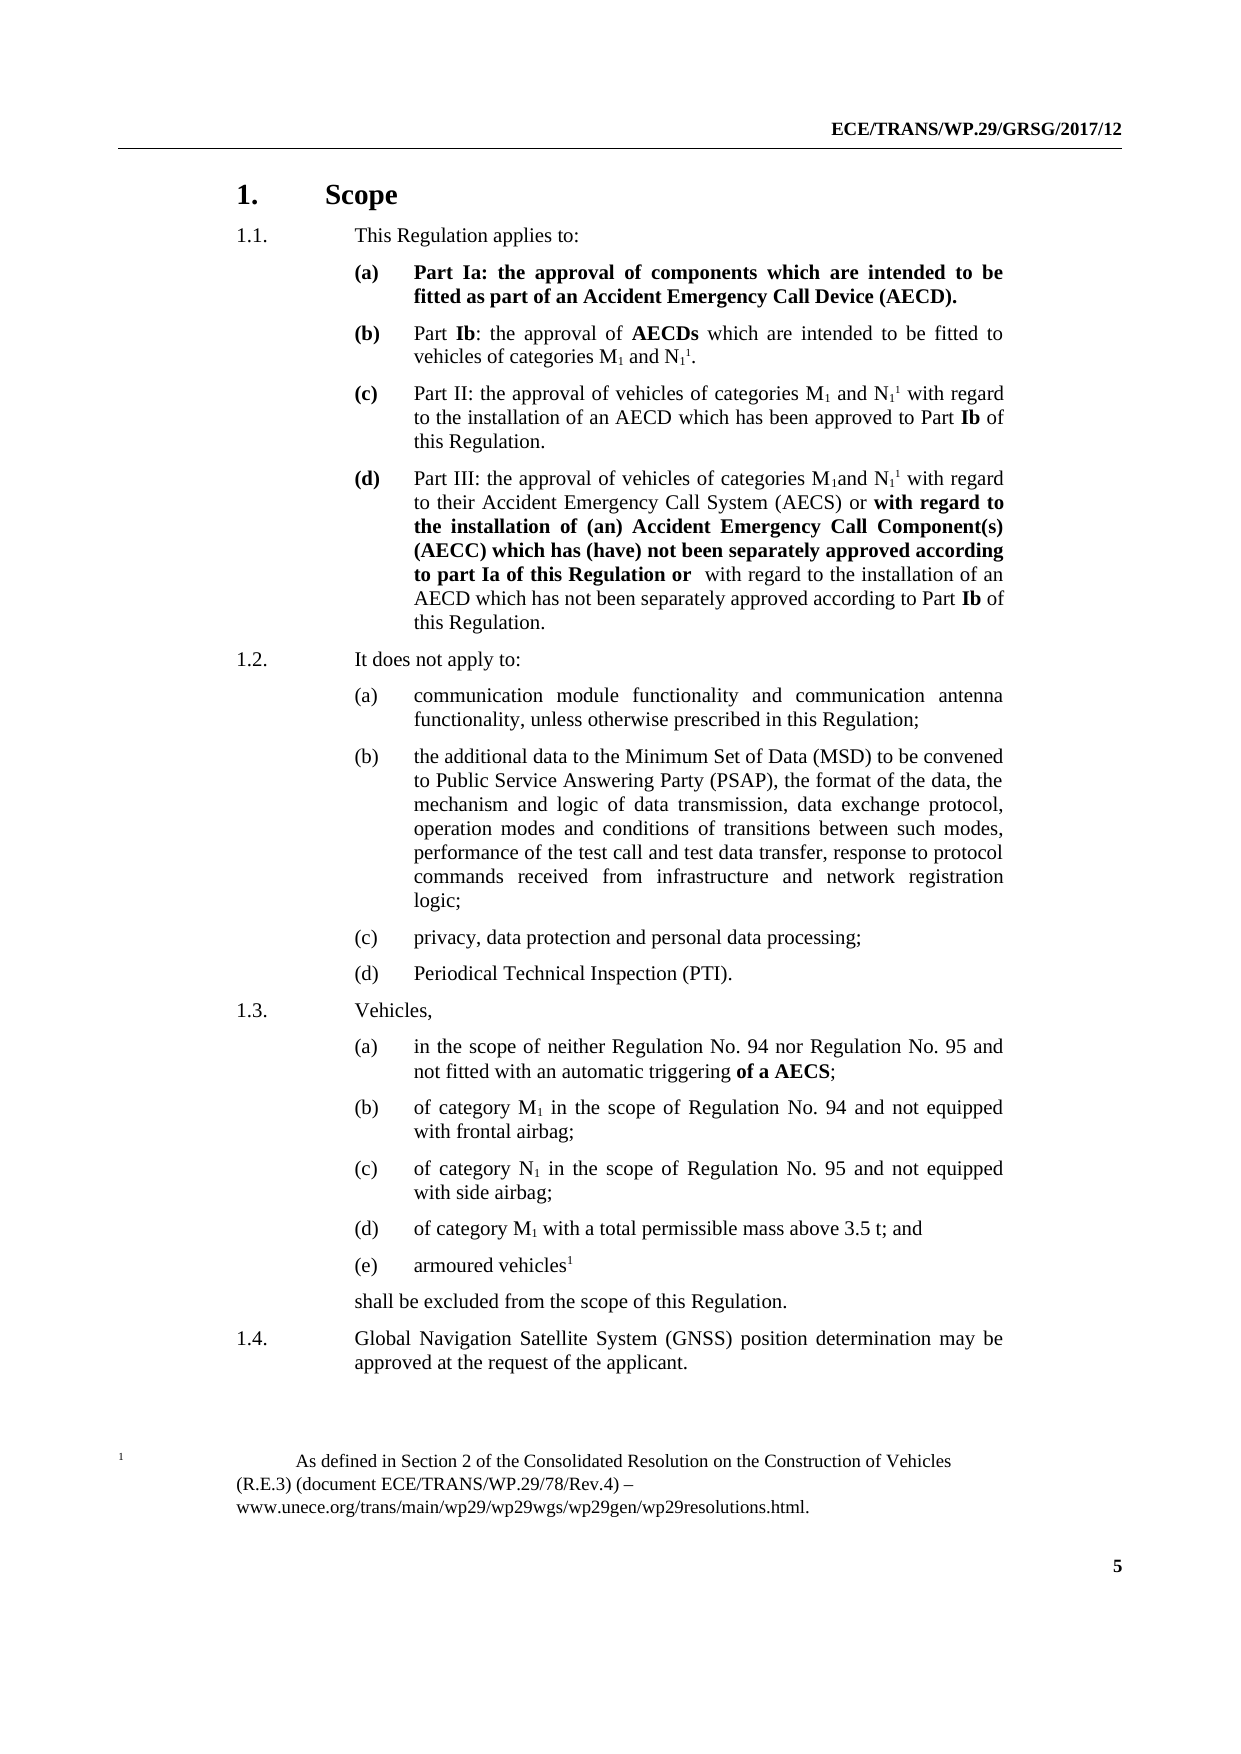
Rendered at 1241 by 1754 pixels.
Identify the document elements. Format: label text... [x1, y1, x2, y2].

text (d) Periodical Technical Inspection (PTI). [236, 961, 1004, 985]
text shall be excluded from the scope of this Regulation. [236, 1289, 1004, 1313]
text 1.4. Global Navigation Satellite System (GNSS) position determination may be approved at the request of the applicant. [236, 1326, 1004, 1374]
text (e) armoured vehicles1 [236, 1253, 1004, 1277]
text (a) communication module functionality and communication antenna functionality, unless otherwise prescribed in this Regulation; [236, 683, 1004, 731]
text 1.2. It does not apply to: [236, 647, 1004, 671]
text (a) in the scope of neither Regulation No. 94 nor Regulation No. 95 and not fitted with an automatic triggering of a AECS; [236, 1034, 1004, 1083]
text (a) Part Ia: the approval of components which are intended to be fitted as part of an Accident Emergency Call Device (AECD). [236, 260, 1004, 308]
text (d) Part III: the approval of vehicles of categories M1and N11 with regard to their Accident Emergency Call System (AECS) or with regard to the installation of (an) Accident Emergency Call Component(s) (AECC) which has (have) not been separately approved according to part Ia of this Regulation or with regard to the installation of an AECD which has not been separately approved according to Part Ib of this Regulation. [236, 466, 1004, 634]
text (c) of category N1 in the scope of Regulation No. 95 and not equipped with side airbag; [236, 1156, 1004, 1204]
text (b) of category M1 in the scope of Regulation No. 94 and not equipped with frontal airbag; [236, 1095, 1004, 1143]
text 1.3. Vehicles, [236, 998, 1004, 1022]
text (b) the additional data to the Minimum Set of Data (MSD) to be convened to Public Service Answering Party (PSAP), the format of the data, the mechanism and logic of data transmission, data exchange protocol, operation modes and conditions of transitions between such modes, performance of the test call and test data transfer, response to protocol commands received from infrastructure and network registration logic; [236, 744, 1004, 912]
text (b) Part Ib: the approval of AECDs which are intended to be fitted to vehicles of categories M1 and N1. [236, 320, 1004, 368]
text 1.1. This Regulation applies to: [236, 223, 1004, 247]
text (d) of category M1 with a total permissible mass above 3.5 t; and [236, 1216, 1004, 1240]
text (c) privacy, data protection and personal data processing; [236, 925, 1004, 949]
text (c) Part II: the approval of vehicles of categories M1 and N11 with regard to the installation of an AECD which has been approved to Part Ib of this Regulation. [236, 381, 1004, 453]
text 1. Scope [118, 177, 1122, 211]
